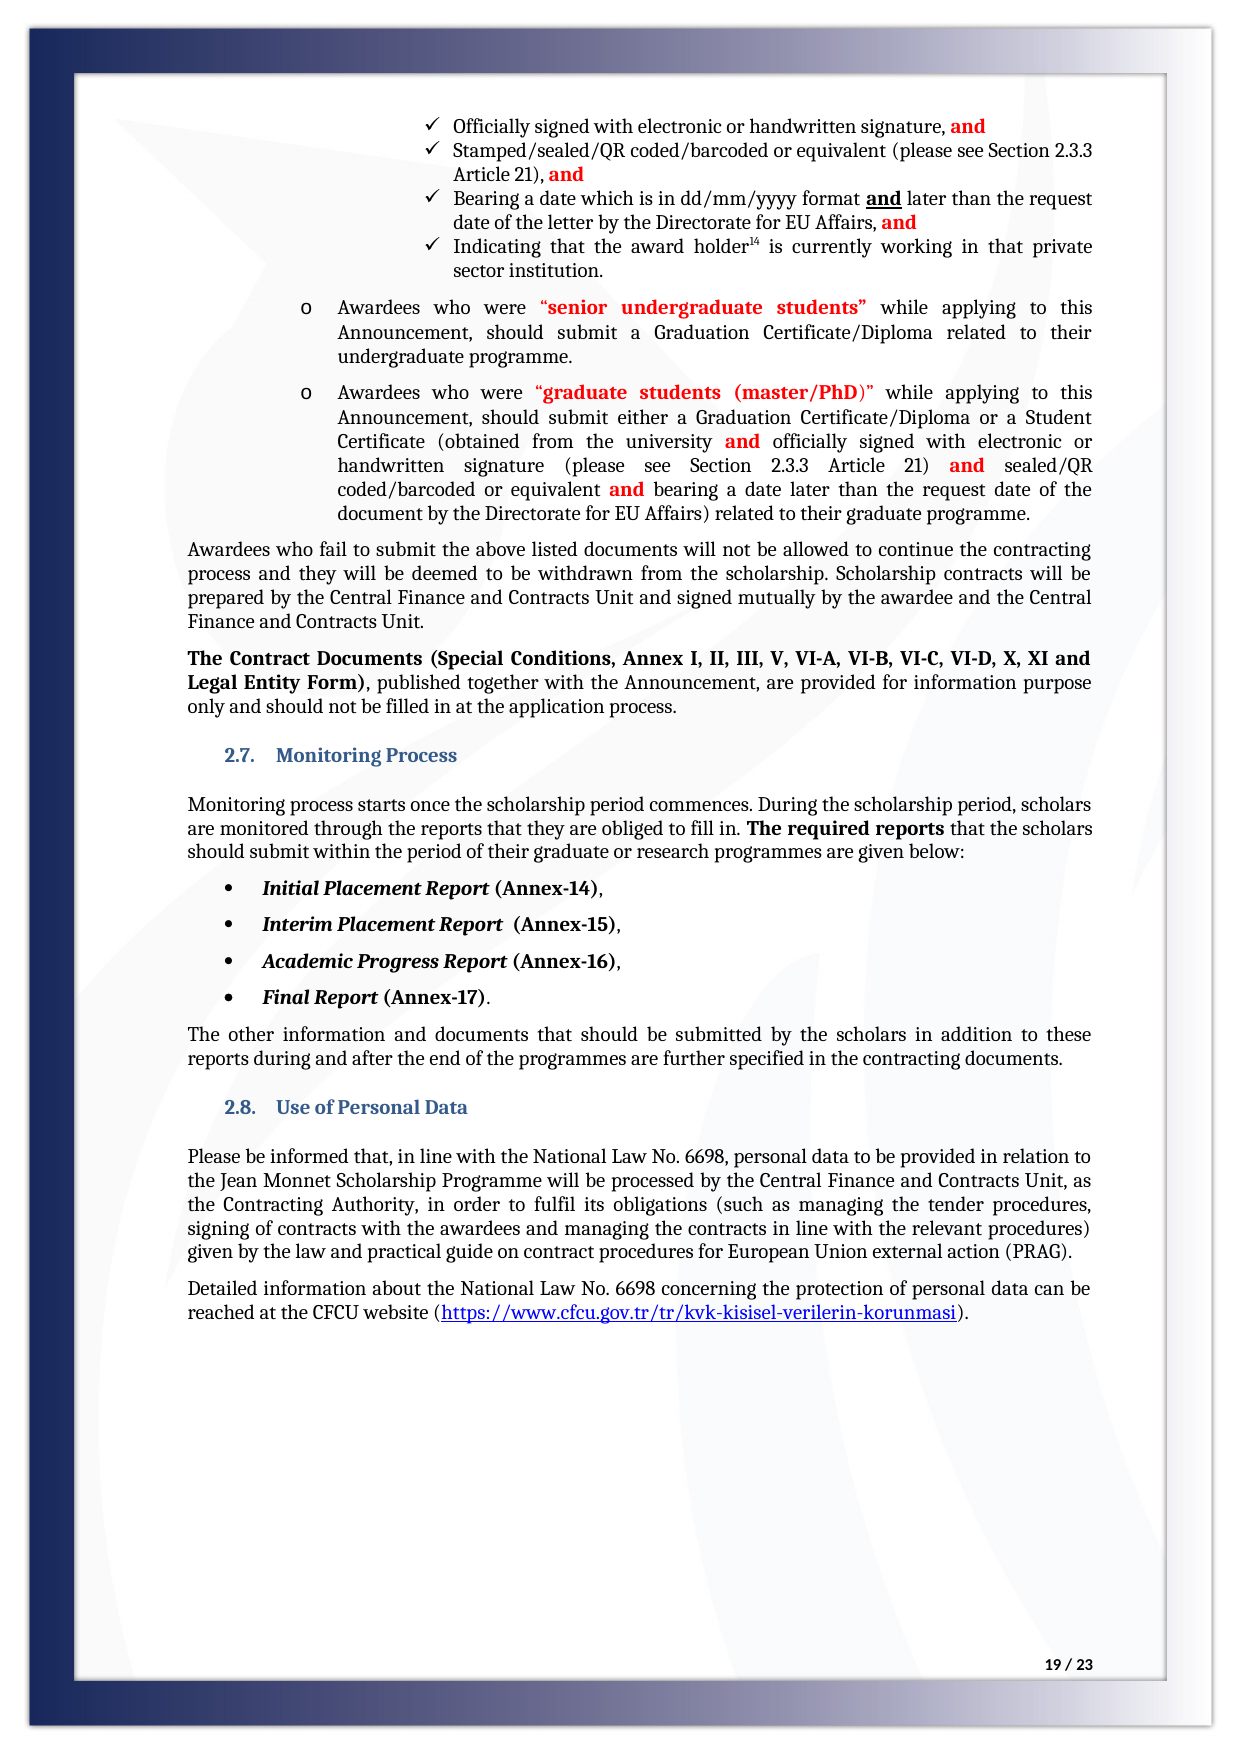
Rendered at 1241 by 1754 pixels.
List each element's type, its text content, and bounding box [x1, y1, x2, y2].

text The Contract Documents (Special Conditions, Annex I, II, III, V, VI-A, VI-B, VI-C, VI-D, X, XI and Legal Entity Form), published together with the Announcement, are provided for information purpose only and should not be filled in at the application process. [187, 646, 1093, 718]
list Academic Progress Report (Annex-16), [225, 949, 1093, 973]
list Officially signed with electronic or handwritten signature, and [423, 115, 1093, 139]
text Please be informed that, in line with the National Law No. 6698, personal data to be provided in relation to the Jean Monnet Scholarship Programme will be processed by the Central Finance and Contracts Unit, as the Contracting Authority, in order to fulfil its obligations (such as managing the tender procedures, signing of contracts with the awardees and managing the contracts in line with the relevant procedures) given by the law and practical guide on contract procedures for European Union external action (PRAG). [187, 1144, 1093, 1264]
text Awardees who fail to submit the above listed documents will not be allowed to continue the contracting process and they will be deemed to be withdrawn from the scholarship. Scholarship contracts will be prepared by the Central Finance and Contracts Unit and signed mutually by the awardee and the Central Finance and Contracts Unit. [187, 538, 1093, 634]
list Bearing a date which is in dd/mm/yyyy format and later than the request date of the letter by the Directorate for EU Affairs, and [423, 187, 1093, 235]
text Monitoring process starts once the scholarship period commences. During the scholarship period, scholars are monitored through the reports that they are obliged to fill in. The required reports that the scholars should submit within the period of their graduate or research programmes are given below: [187, 792, 1093, 864]
list Stamped/sealed/QR coded/barcoded or equivalent (please see Section 2.3.3 Article 21), and [423, 139, 1093, 187]
list Interim Placement Report (Annex-15), [225, 913, 1093, 937]
list Final Report (Annex-17). [225, 986, 1093, 1010]
picture [0, 0, 1241, 1754]
subtitle Monitoring Process [224, 743, 1093, 767]
list Indicating that the award holder14 is currently working in that private sector institution. [423, 235, 1093, 283]
text Detailed information about the National Law No. 6698 concerning the protection of personal data can be reached at the CFCU website (https://www.cfcu.gov.tr/tr/kvk-kisisel-verilerin-korunmasi). [187, 1277, 1093, 1324]
subtitle Use of Personal Data [224, 1095, 1093, 1119]
list Initial Placement Report (Annex-14), [225, 877, 1093, 901]
text The other information and documents that should be submitted by the scholars in addition to these reports during and after the end of the programmes are further specified in the contracting documents. [187, 1022, 1093, 1070]
list Awardees who were “senior undergraduate students” while applying to this Announcement, should submit a Graduation Certificate/Diploma related to their undergraduate programme. [300, 295, 1093, 368]
list Awardees who were “graduate students (master/PhD)” while applying to this Announcement, should submit either a Graduation Certificate/Diploma or a Student Certificate (obtained from the university and officially signed with electronic or handwritten signature (please see Section 2.3.3 Article 21) and sealed/QR coded/barcoded or equivalent and bearing a date later than the request date of the document by the Directorate for EU Affairs) related to their graduate programme. [300, 381, 1093, 526]
